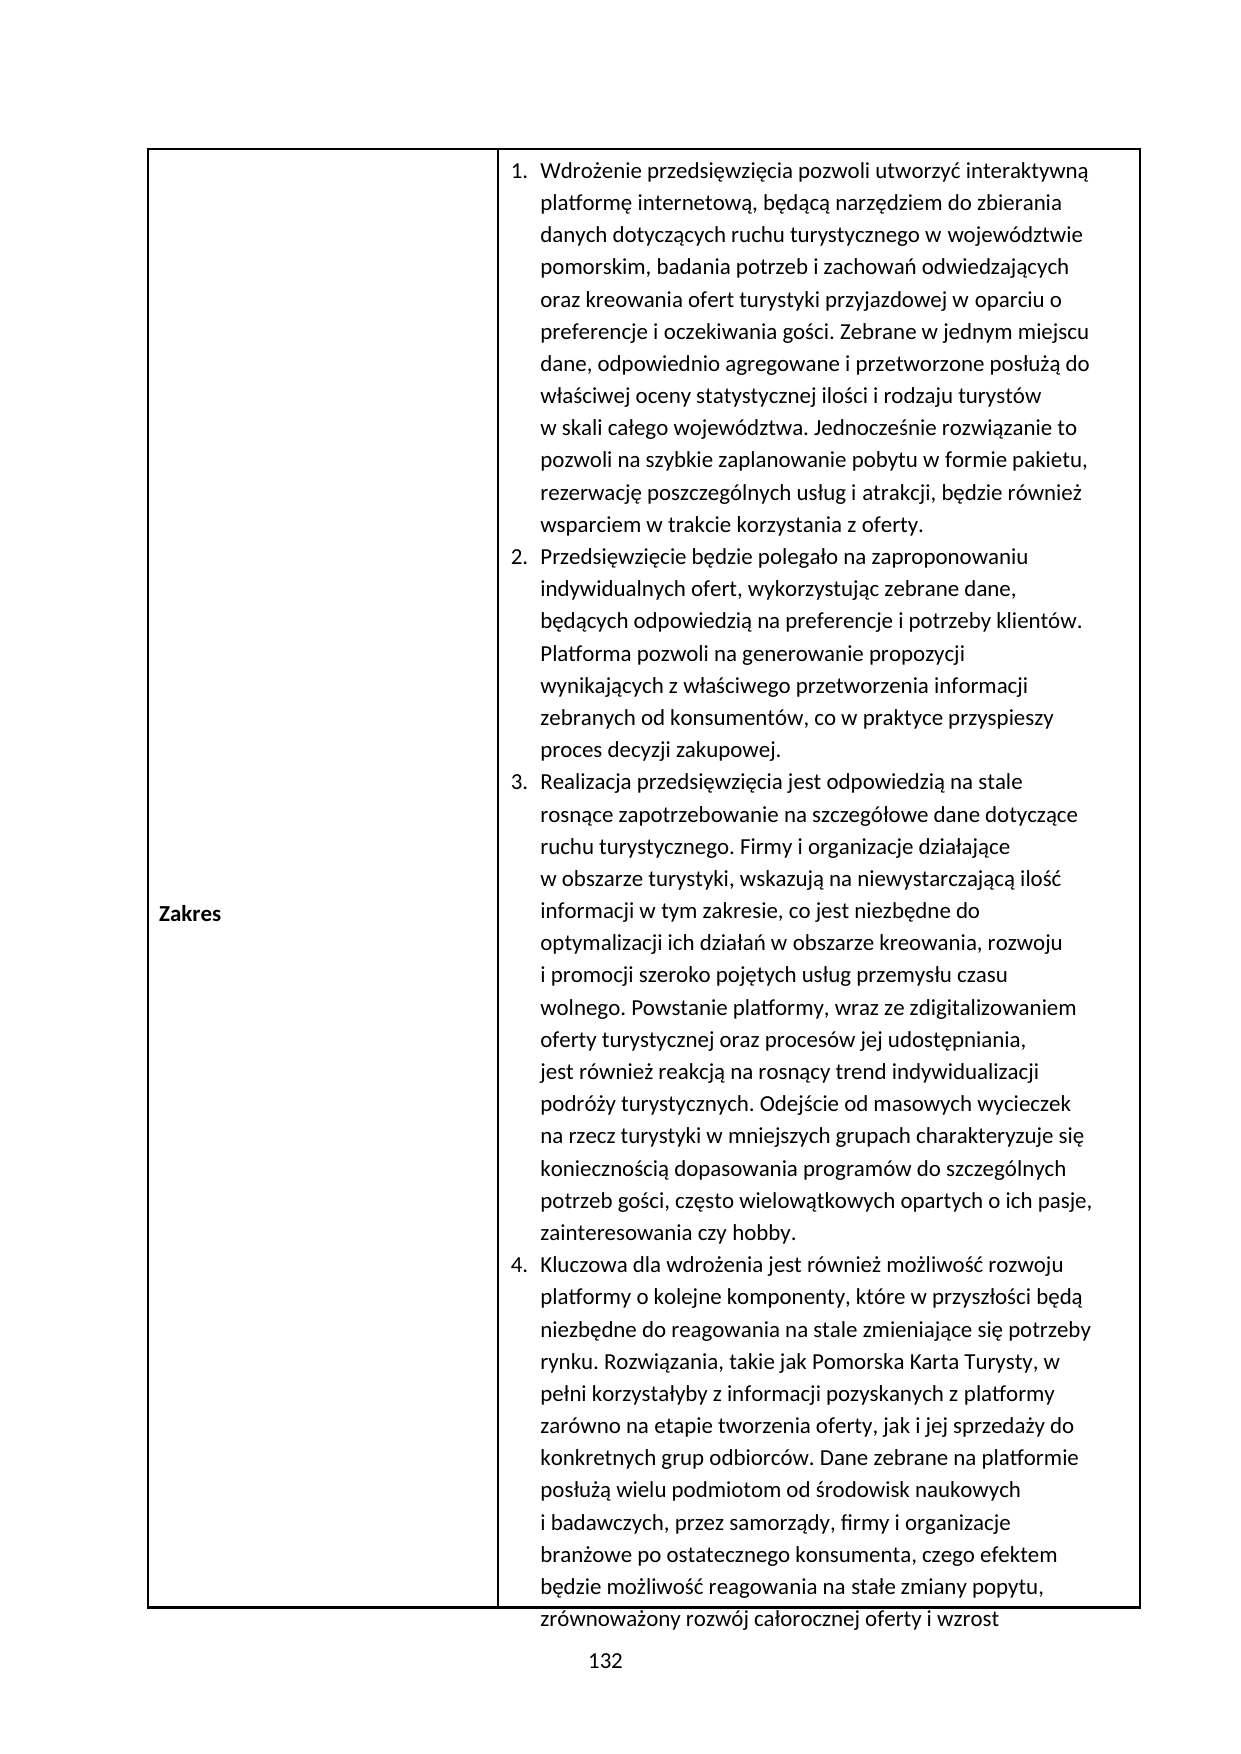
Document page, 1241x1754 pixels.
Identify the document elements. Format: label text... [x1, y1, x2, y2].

table_cell Zakres [149, 150, 497, 1606]
table_cell Wdrożenie przedsięwzięcia pozwoli utworzyć interaktywną platformę internetową, będącą narzędziem do zbierania danych dotyczących ruchu turystycznego w województwie pomorskim, badania potrzeb i zachowań odwiedzających oraz kreowania ofert turystyki przyjazdowej w oparciu o preferencje i oczekiwania gości. Zebrane w jednym miejscu dane, odpowiednio agregowane i przetworzone posłużą do właściwej oceny statystycznej ilości i rodzaju turystów w skali całego województwa. Jednocześnie rozwiązanie to pozwoli na szybkie zaplanowanie pobytu w formie pakietu, rezerwację poszczególnych usług i atrakcji, będzie również wsparciem w trakcie korzystania z oferty. Przedsięwzięcie będzie polegało na zaproponowaniu indywidualnych ofert, wykorzystując zebrane dane, będących odpowiedzią na preferencje i potrzeby klientów. Platforma pozwoli na generowanie propozycji wynikających z właściwego przetworzenia informacji zebranych od konsumentów, co w praktyce przyspieszy proces decyzji zakupowej. Realizacja przedsięwzięcia jest odpowiedzią na stale rosnące zapotrzebowanie na szczegółowe dane dotyczące ruchu turystycznego. Firmy i organizacje działające w obszarze turystyki, wskazują na niewystarczającą ilość informacji w tym zakresie, co jest niezbędne do optymalizacji ich działań w obszarze kreowania, rozwoju i promocji szeroko pojętych usług przemysłu czasu wolnego. Powstanie platformy, wraz ze zdigitalizowaniem oferty turystycznej oraz procesów jej udostępniania, jest również reakcją na rosnący trend indywidualizacji podróży turystycznych. Odejście od masowych wycieczek na rzecz turystyki w mniejszych grupach charakteryzuje się koniecznością dopasowania programów do szczególnych potrzeb gości, często wielowątkowych opartych o ich pasje, zainteresowania czy hobby. Kluczowa dla wdrożenia jest również możliwość rozwoju platformy o kolejne komponenty, które w przyszłości będą niezbędne do reagowania na stale zmieniające się potrzeby rynku. Rozwiązania, takie jak Pomorska Karta Turysty, w pełni korzystałyby z informacji pozyskanych z platformy zarówno na etapie tworzenia oferty, jak i jej sprzedaży do konkretnych grup odbiorców. Dane zebrane na platformie posłużą wielu podmiotom od środowisk naukowych i badawczych, przez samorządy, firmy i organizacje branżowe po ostatecznego konsumenta, czego efektem będzie możliwość reagowania na stałe zmiany popytu, zrównoważony rozwój całorocznej oferty i wzrost dochodów z usług turystycznych. [499, 150, 1139, 1606]
